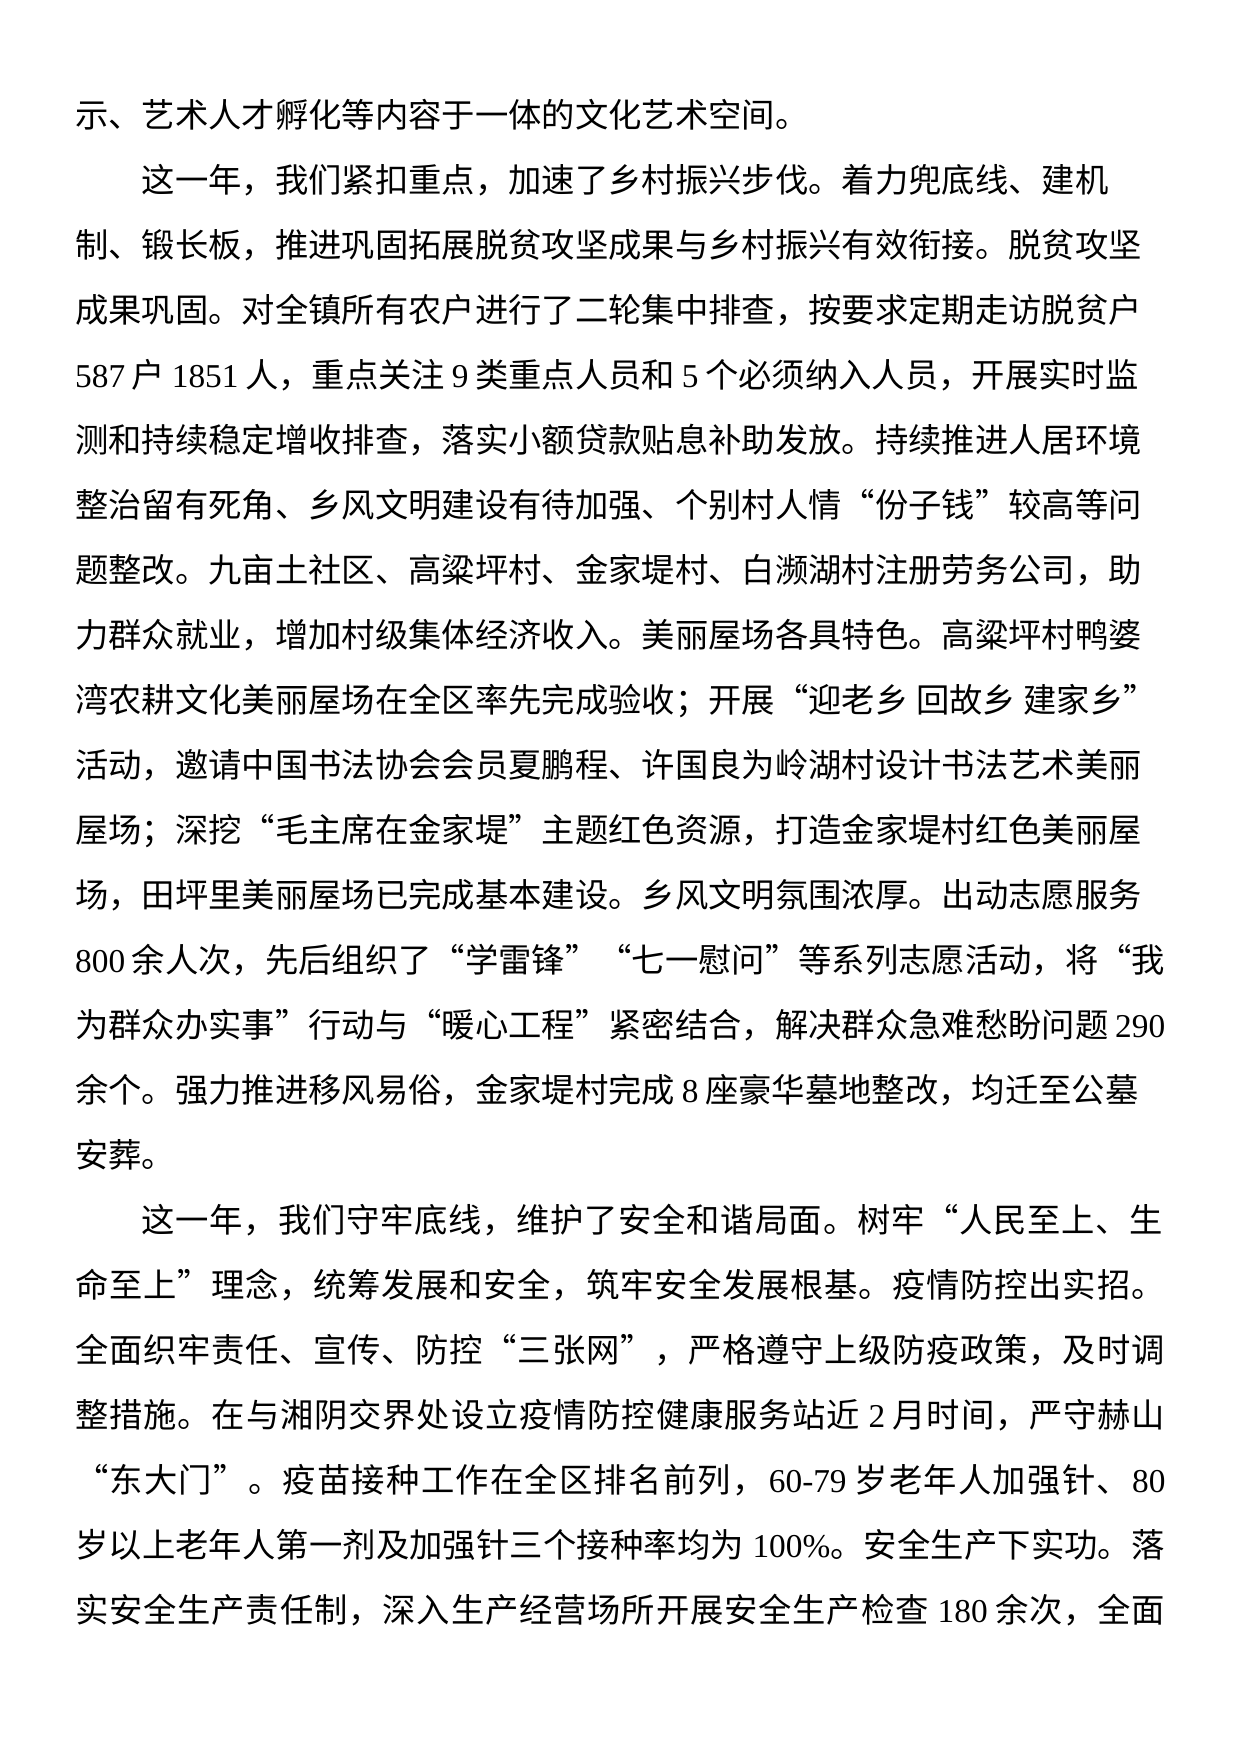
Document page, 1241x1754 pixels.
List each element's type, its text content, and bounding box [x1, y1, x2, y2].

list 这一年，我们紧扣重点，加速了乡村振兴步伐。着力兜底线、建机制、锻长板，推进巩固拓展脱贫攻坚成果与乡村振兴有效衔接。脱贫攻坚成果巩固。对全镇所有农户进行了二轮集中排查，按要求定期走访脱贫户587户1851人，重点关注9类重点人员和5个必须纳入人员，开展实时监测和持续稳定增收排查，落实小额贷款贴息补助发放。持续推进人居环境整治留有死角、乡风文明建设有待加强、个别村人情“份子钱”较高等问题整改。九亩土社区、高粱坪村、金家堤村、白濒湖村注册劳务公司，助力群众就业，增加村级集体经济收入。美丽屋场各具特色。高粱坪村鸭婆湾农耕文化美丽屋场在全区率先完成验收；开展“迎老乡 回故乡 建家乡”活动，邀请中国书法协会会员夏鹏程、许国良为岭湖村设计书法艺术美丽屋场；深挖“毛主席在金家堤”主题红色资源，打造金家堤村红色美丽屋场，田坪里美丽屋场已完成基本建设。乡风文明氛围浓厚。出动志愿服务800余人次，先后组织了“学雷锋”“七一慰问”等系列志愿活动，将“我为群众办实事”行动与“暖心工程”紧密结合，解决群众急难愁盼问题290余个。强力推进移风易俗，金家堤村完成8座豪华墓地整改，均迁至公墓安葬。 [75, 146, 1165, 1186]
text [75, 1186, 1165, 1641]
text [75, 81, 1165, 146]
